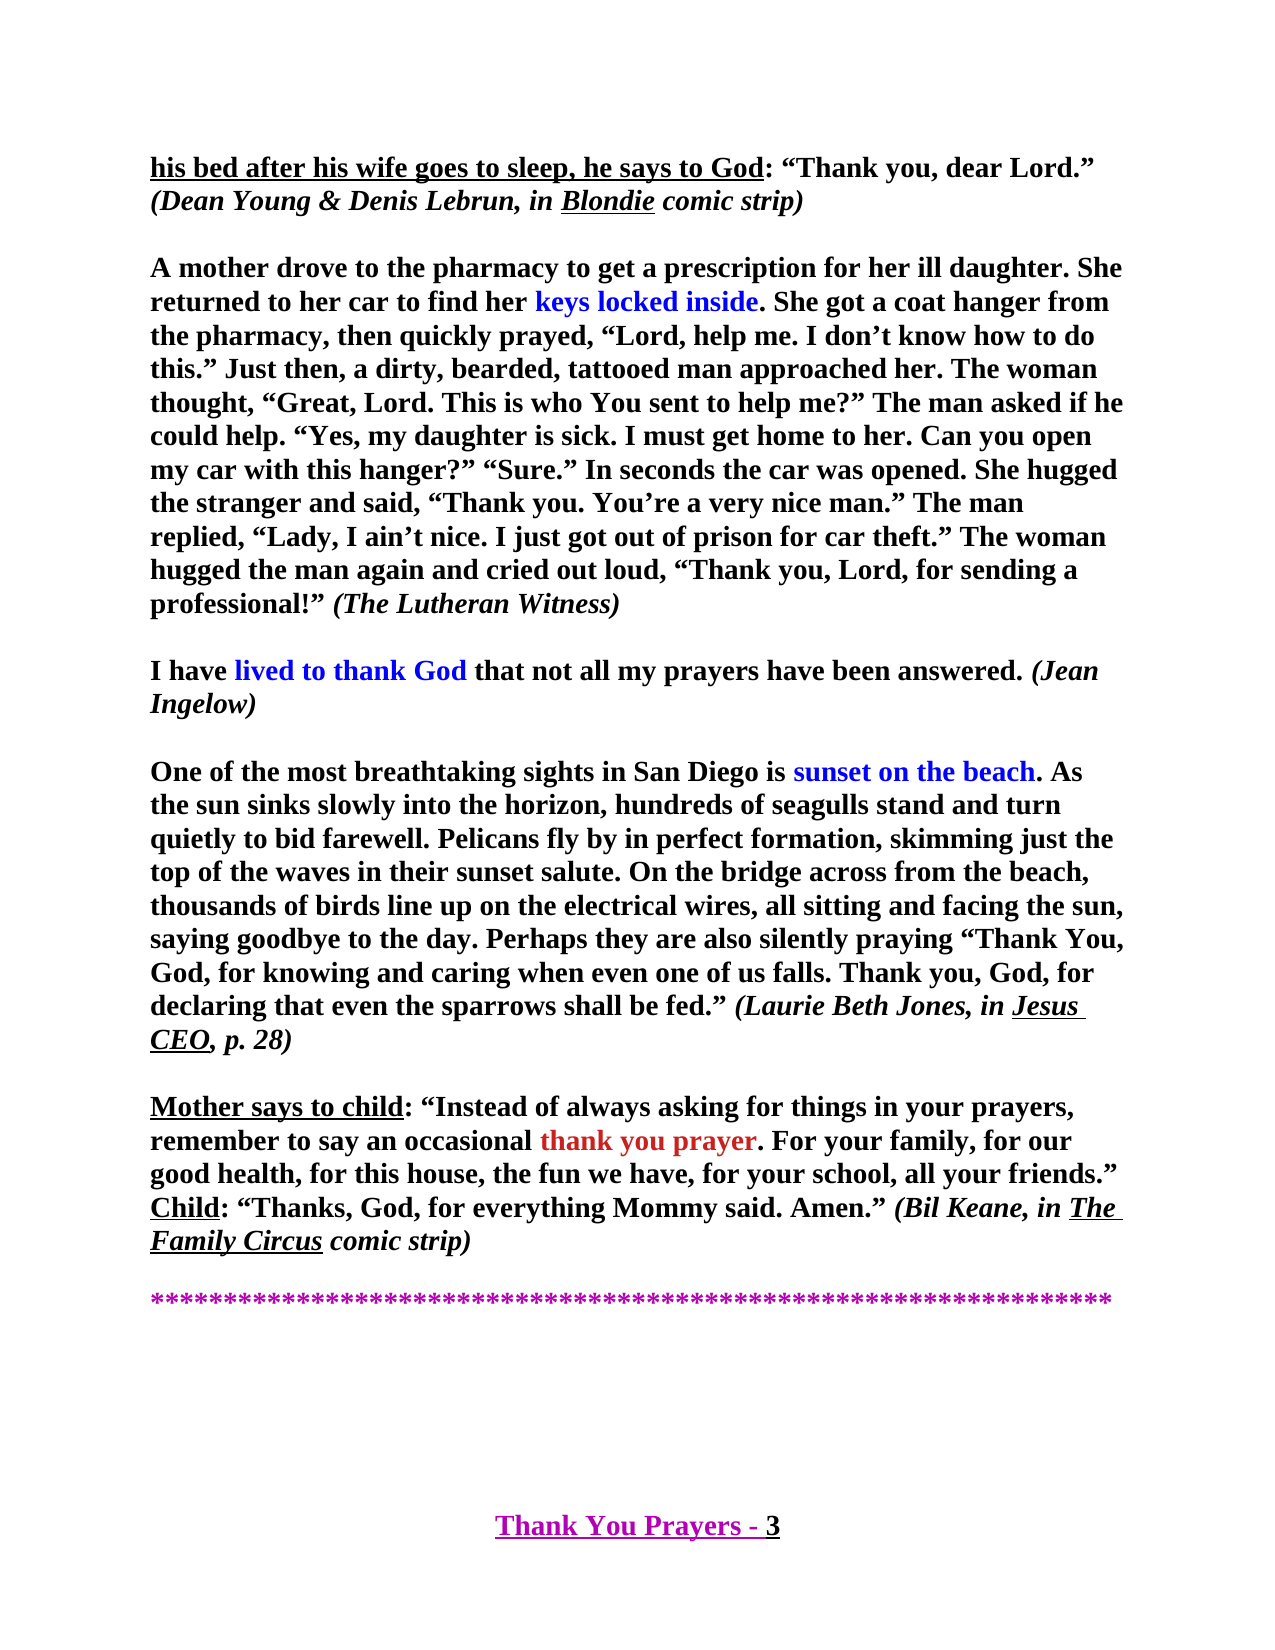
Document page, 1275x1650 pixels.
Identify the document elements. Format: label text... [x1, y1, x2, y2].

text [150, 150, 1125, 217]
text ****************************************************************** [150, 1286, 1125, 1319]
text Mother says to child: “Instead of always asking for things in your prayers, remember to say an occasional thank you prayer. For your family, for our good health, for this house, the fun we have, for your school, all your friends.” Child: “Thanks, God, for everything Mommy said. Amen.” (Bil Keane, in The Family Circus comic strip) [150, 1089, 1125, 1257]
text One of the most breathtaking sights in San Diego is sunset on the beach. As the sun sinks slowly into the horizon, hundreds of seagulls stand and turn quietly to bid farewell. Pelicans fly by in perfect formation, skimming just the top of the waves in their sunset salute. On the bridge across from the beach, thousands of birds line up on the electrical wires, all sitting and facing the sun, saying goodbye to the day. Perhaps they are also silently praying “Thank You, God, for knowing and caring when even one of us falls. Thank you, God, for declaring that even the sparrows shall be fed.” (Laurie Beth Jones, in Jesus CEO, p. 28) [150, 720, 1125, 1056]
text A mother drove to the pharmacy to get a prescription for her ill daughter. She returned to her car to find her keys locked inside. She got a coat hanger from the pharmacy, then quickly prayed, “Lord, help me. I don’t know how to do this.” Just then, a dirty, bearded, tattooed man approached her. The woman thought, “Great, Lord. This is who You sent to help me?” The man asked if he could help. “Yes, my daughter is sick. I must get home to her. Can you open my car with this hanger?” “Sure.” In seconds the car was opened. She hugged the stranger and said, “Thank you. You’re a very nice man.” The man replied, “Lady, I ain’t nice. I just got out of prison for car theft.” The woman hugged the man again and cried out loud, “Thank you, Lord, for sending a professional!” (The Lutheran Witness) [150, 251, 1125, 619]
text I have lived to thank God that not all my prayers have been answered. (Jean Ingelow) [150, 653, 1125, 720]
